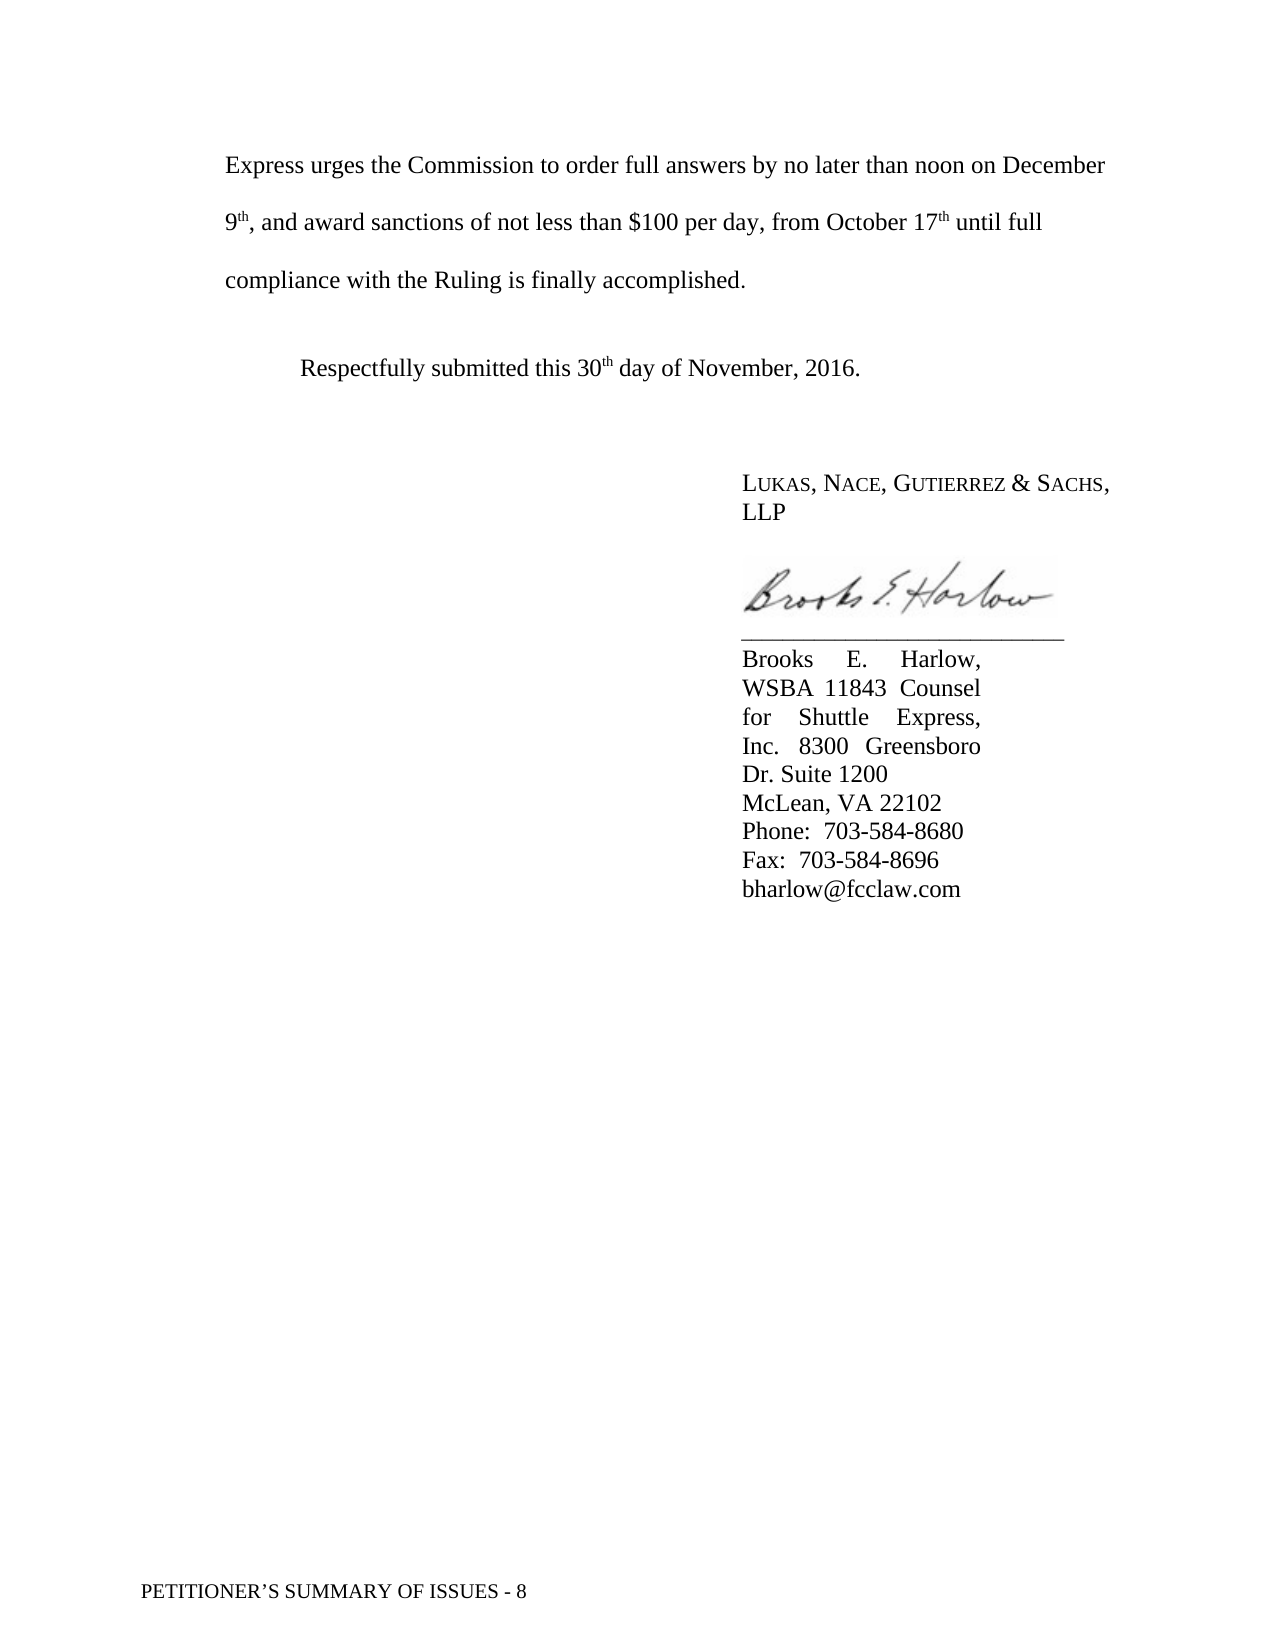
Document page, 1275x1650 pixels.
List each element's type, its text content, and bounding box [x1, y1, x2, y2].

text McLean, VA 22102 [742, 788, 1125, 817]
picture [741, 555, 1059, 619]
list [150, 150, 1111, 294]
text _______________________________ [741, 619, 1125, 643]
text bharlow@fcclaw.com [742, 874, 1125, 903]
text LUKAS, NACE, GUTIERREZ & SACHS, LLP [742, 468, 1125, 525]
text Brooks E. Harlow, WSBA 11843 Counsel for Shuttle Express, Inc. 8300 Greensboro Dr. Suite 1200 [742, 644, 981, 788]
text Fax: 703-584-8696 [742, 846, 1125, 874]
text Respectfully submitted this 30th day of November, 2016. [150, 353, 1125, 382]
text Phone: 703-584-8680 [742, 817, 1125, 846]
